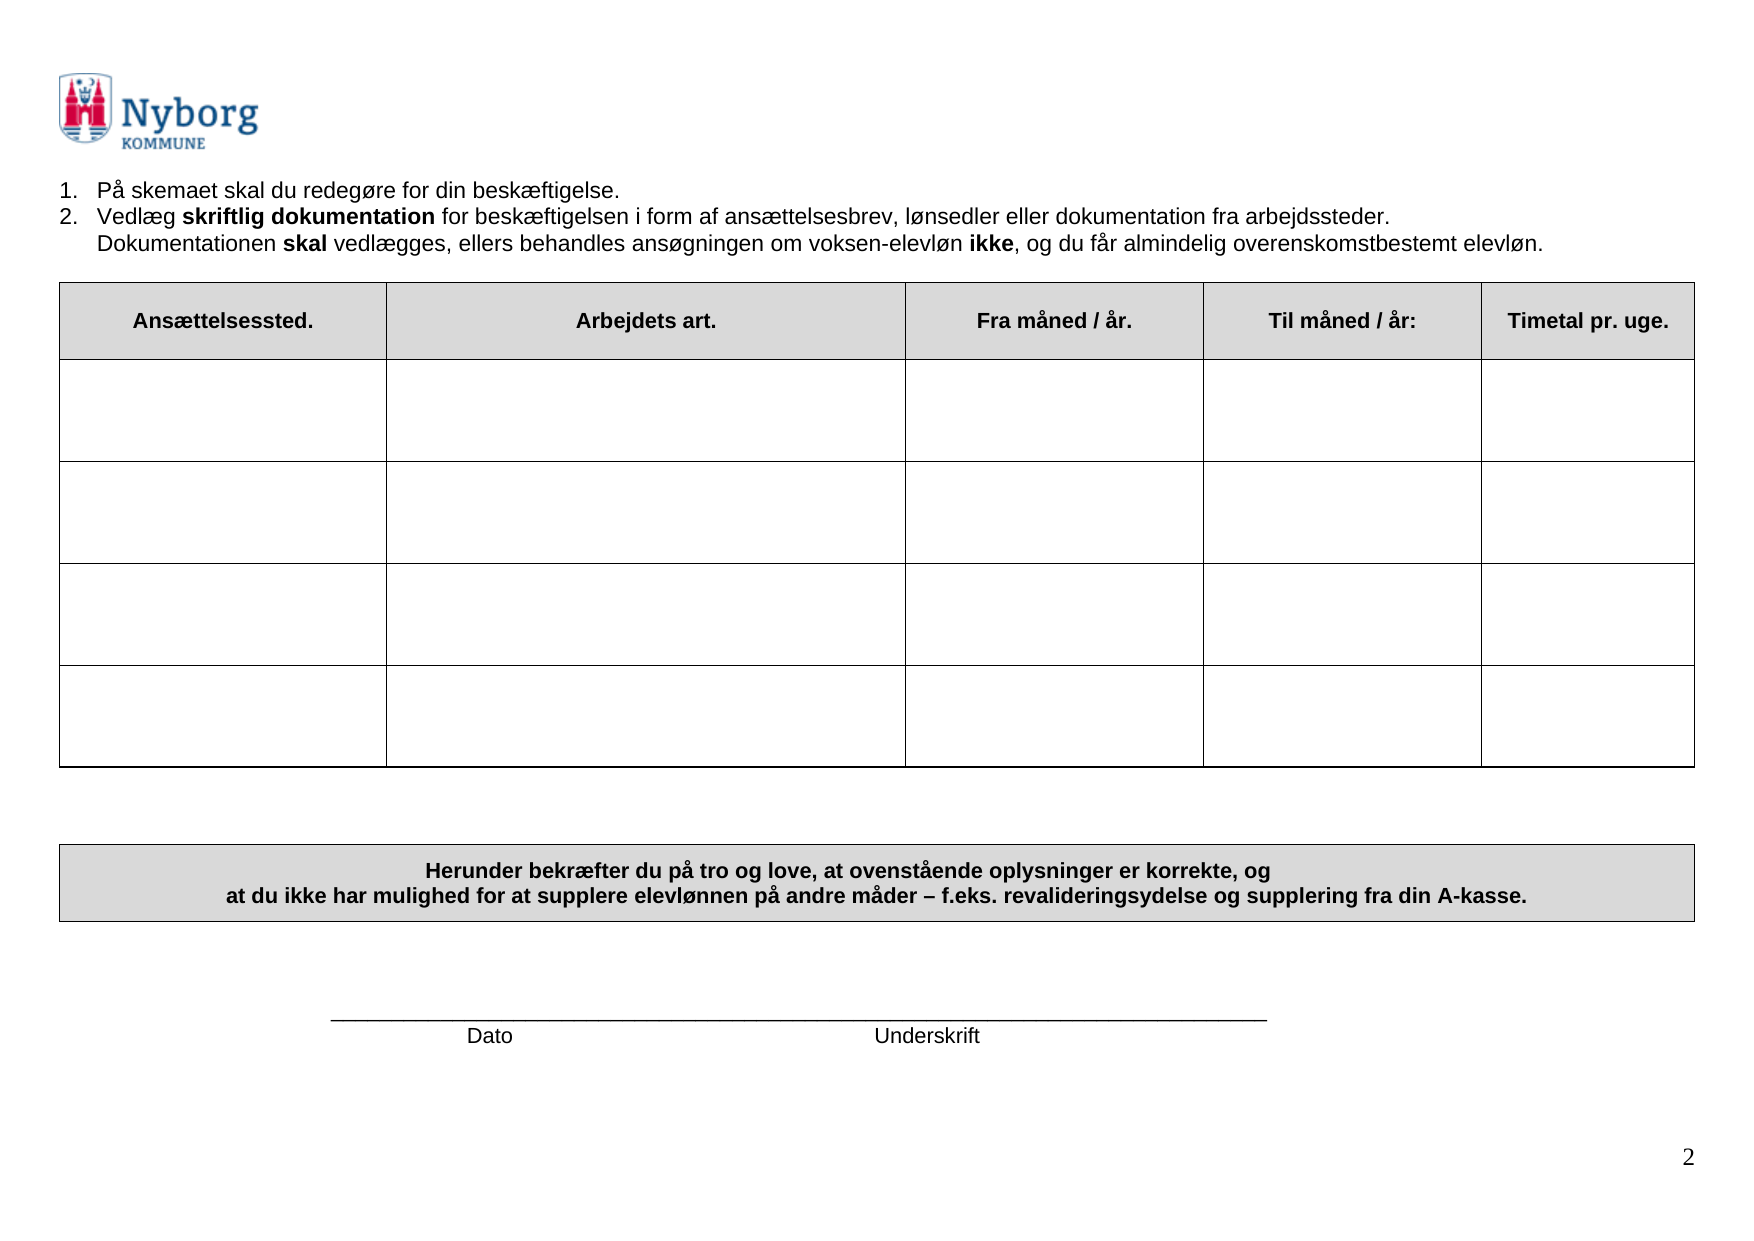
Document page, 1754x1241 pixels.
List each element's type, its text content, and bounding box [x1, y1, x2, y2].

table_cell [387, 462, 905, 563]
table_cell [906, 666, 1203, 766]
table_cell [906, 462, 1203, 563]
table_cell [1204, 666, 1481, 766]
table_header Timetal pr. uge. [1482, 283, 1694, 359]
text Dato Underskrift [59, 1022, 1695, 1048]
table_cell [1482, 462, 1694, 563]
list På skemaet skal du redegøre for din beskæftigelse. [59, 177, 1695, 203]
picture [59, 73, 259, 151]
table_cell [1482, 360, 1694, 461]
table_cell [387, 564, 905, 664]
table_cell [906, 564, 1203, 664]
table_cell [906, 360, 1203, 461]
list Vedlæg skriftlig dokumentation for beskæftigelsen i form af ansættelsesbrev, lønsedler eller dokumentation fra arbejdssteder. [59, 203, 1695, 229]
table_cell [60, 666, 386, 766]
table_cell [1204, 360, 1481, 461]
table_cell [1204, 564, 1481, 664]
table_cell [387, 666, 905, 766]
table_cell [60, 462, 386, 563]
table_cell [60, 360, 386, 461]
text _____________________________________________________________________________ [59, 997, 1695, 1022]
table_cell [60, 564, 386, 664]
text Dokumentationen skal vedlægges, ellers behandles ansøgningen om voksen-elevløn ikke, og du får almindelig overenskomstbestemt elevløn. [59, 229, 1695, 256]
table_header Arbejdets art. [387, 283, 905, 359]
table_cell [387, 360, 905, 461]
table_header Herunder bekræfter du på tro og love, at ovenstående oplysninger er korrekte, og at du ikke har mulighed for at supplere elevlønnen på andre måder – f.eks. revalideringsydelse og supplering fra din A-kasse. [60, 845, 1694, 921]
table_cell [1482, 666, 1694, 766]
table_header Ansættelsessted. [60, 283, 386, 359]
table_cell [1204, 462, 1481, 563]
table_header Til måned / år: [1204, 283, 1481, 359]
table_cell [1482, 564, 1694, 664]
table_header Fra måned / år. [906, 283, 1203, 359]
